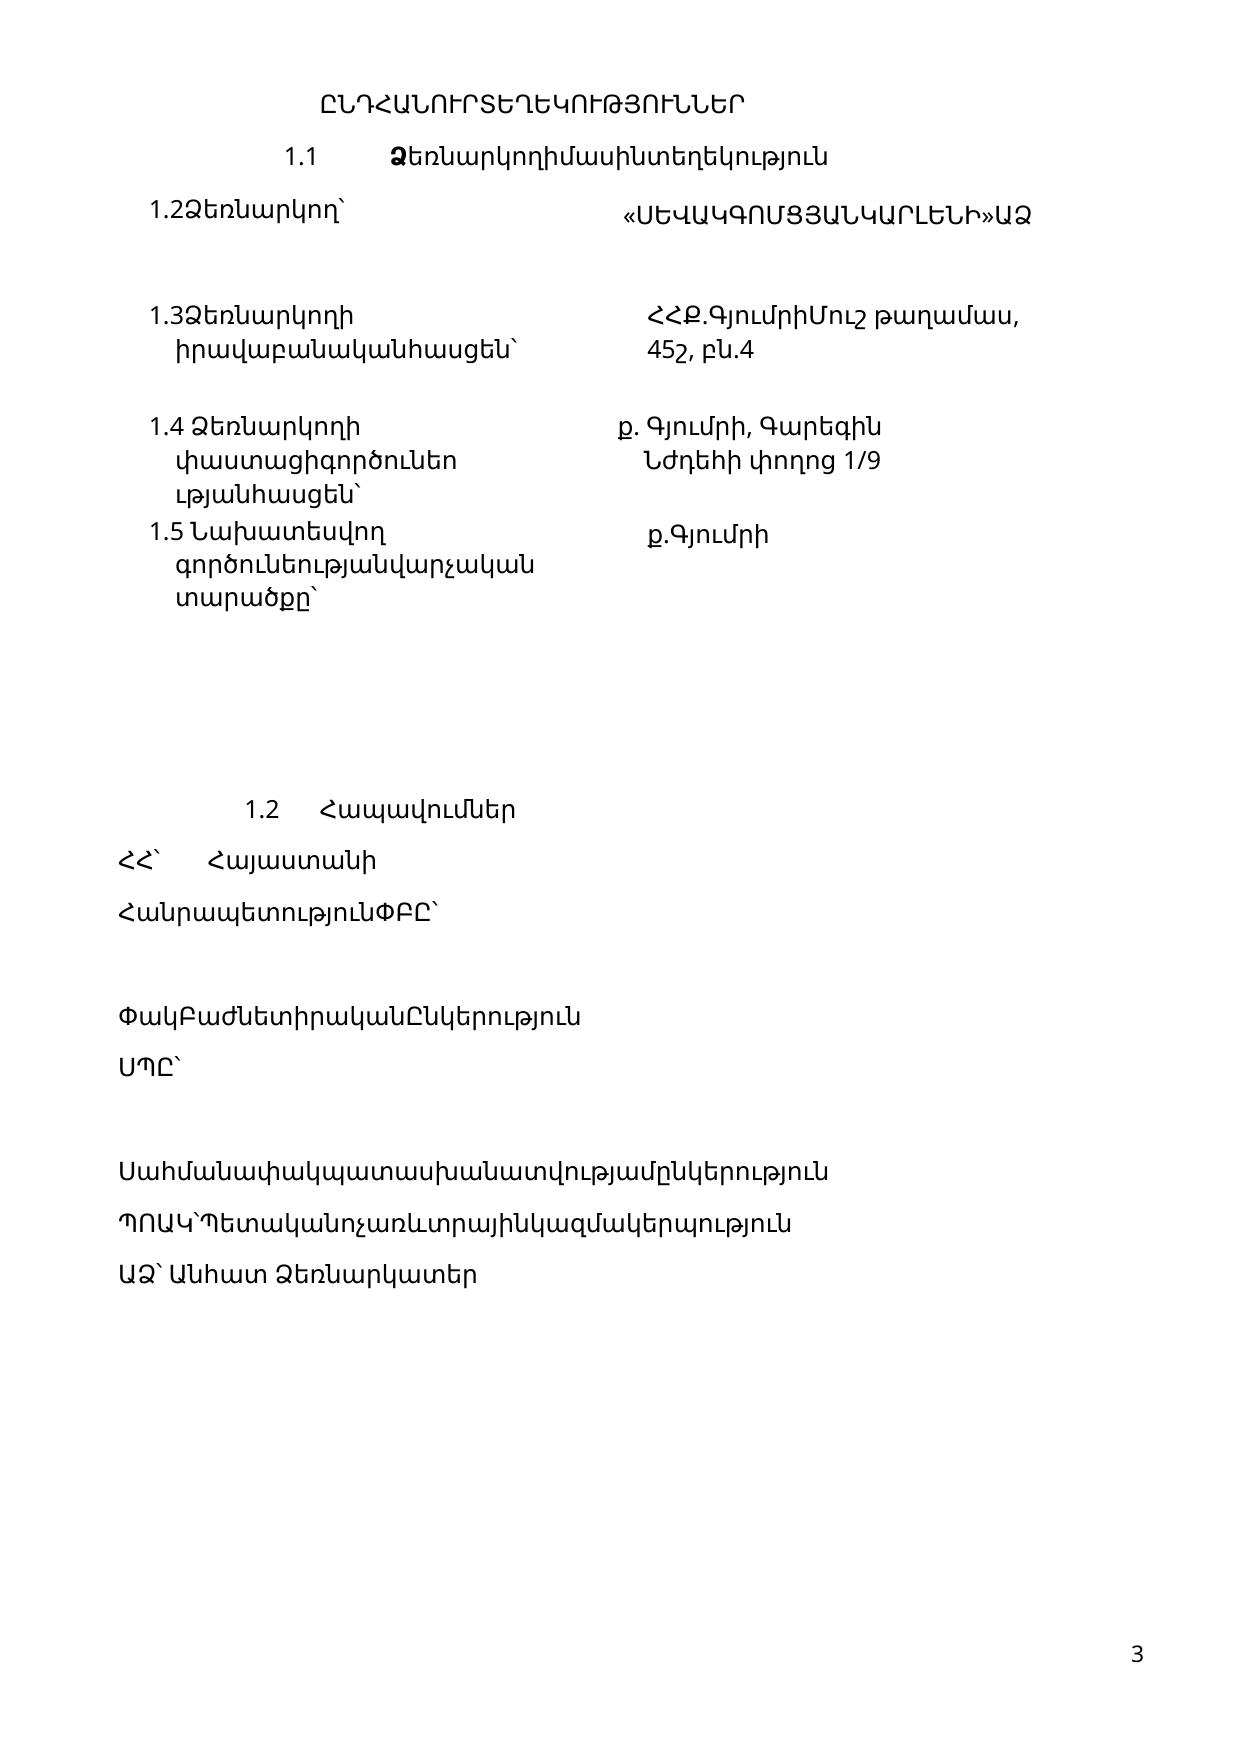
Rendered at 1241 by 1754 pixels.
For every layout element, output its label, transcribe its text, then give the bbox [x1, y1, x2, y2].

table_cell 1.5 Նախատեսվող գործունեությանվարչական տարածքը՝ [128, 514, 597, 613]
table_header 1.2Ձեռնարկող՝ [128, 198, 597, 292]
text ՀՀ՝ Հայաստանի ՀանրապետությունՓԲԸ՝ ՓակԲաժնետիրականԸնկերություն [118, 843, 618, 1032]
list Հապավումներ [244, 791, 1165, 825]
table_cell ք. Գյումրի, Գարեգին Նժդեհի փողոց 1/9 [597, 405, 1061, 514]
list Ձեռնարկողիմասինտեղեկություն [284, 138, 1165, 173]
text ՍՊԸ՝ ՍահմանափակպատասխանատվությամընկերությունՊՈԱԿ՝Պետականոչառևտրայինկազմակերպություն [118, 1050, 834, 1239]
table_header «ՍԵՎԱԿԳՈՄՑՅԱՆԿԱՐԼԵՆԻ»ԱՁ [597, 198, 1061, 292]
table_cell 1.4 Ձեռնարկողի փաստացիգործունեությանհասցեն՝ [128, 405, 597, 514]
text ԱՁ՝ Անհատ Ձեռնարկատեր [118, 1257, 834, 1291]
table_cell ք.Գյումրի [597, 514, 1061, 613]
table_cell 1.3Ձեռնարկողի իրավաբանականհասցեն՝ [128, 292, 597, 405]
text ԸՆԴՀԱՆՈՒՐՏԵՂԵԿՈՒԹՅՈՒՆՆԵՐ [319, 87, 1165, 121]
table_cell ՀՀՔ.ԳյումրիՄուշ թաղամաս, 45շ, բն.4 [597, 292, 1061, 405]
